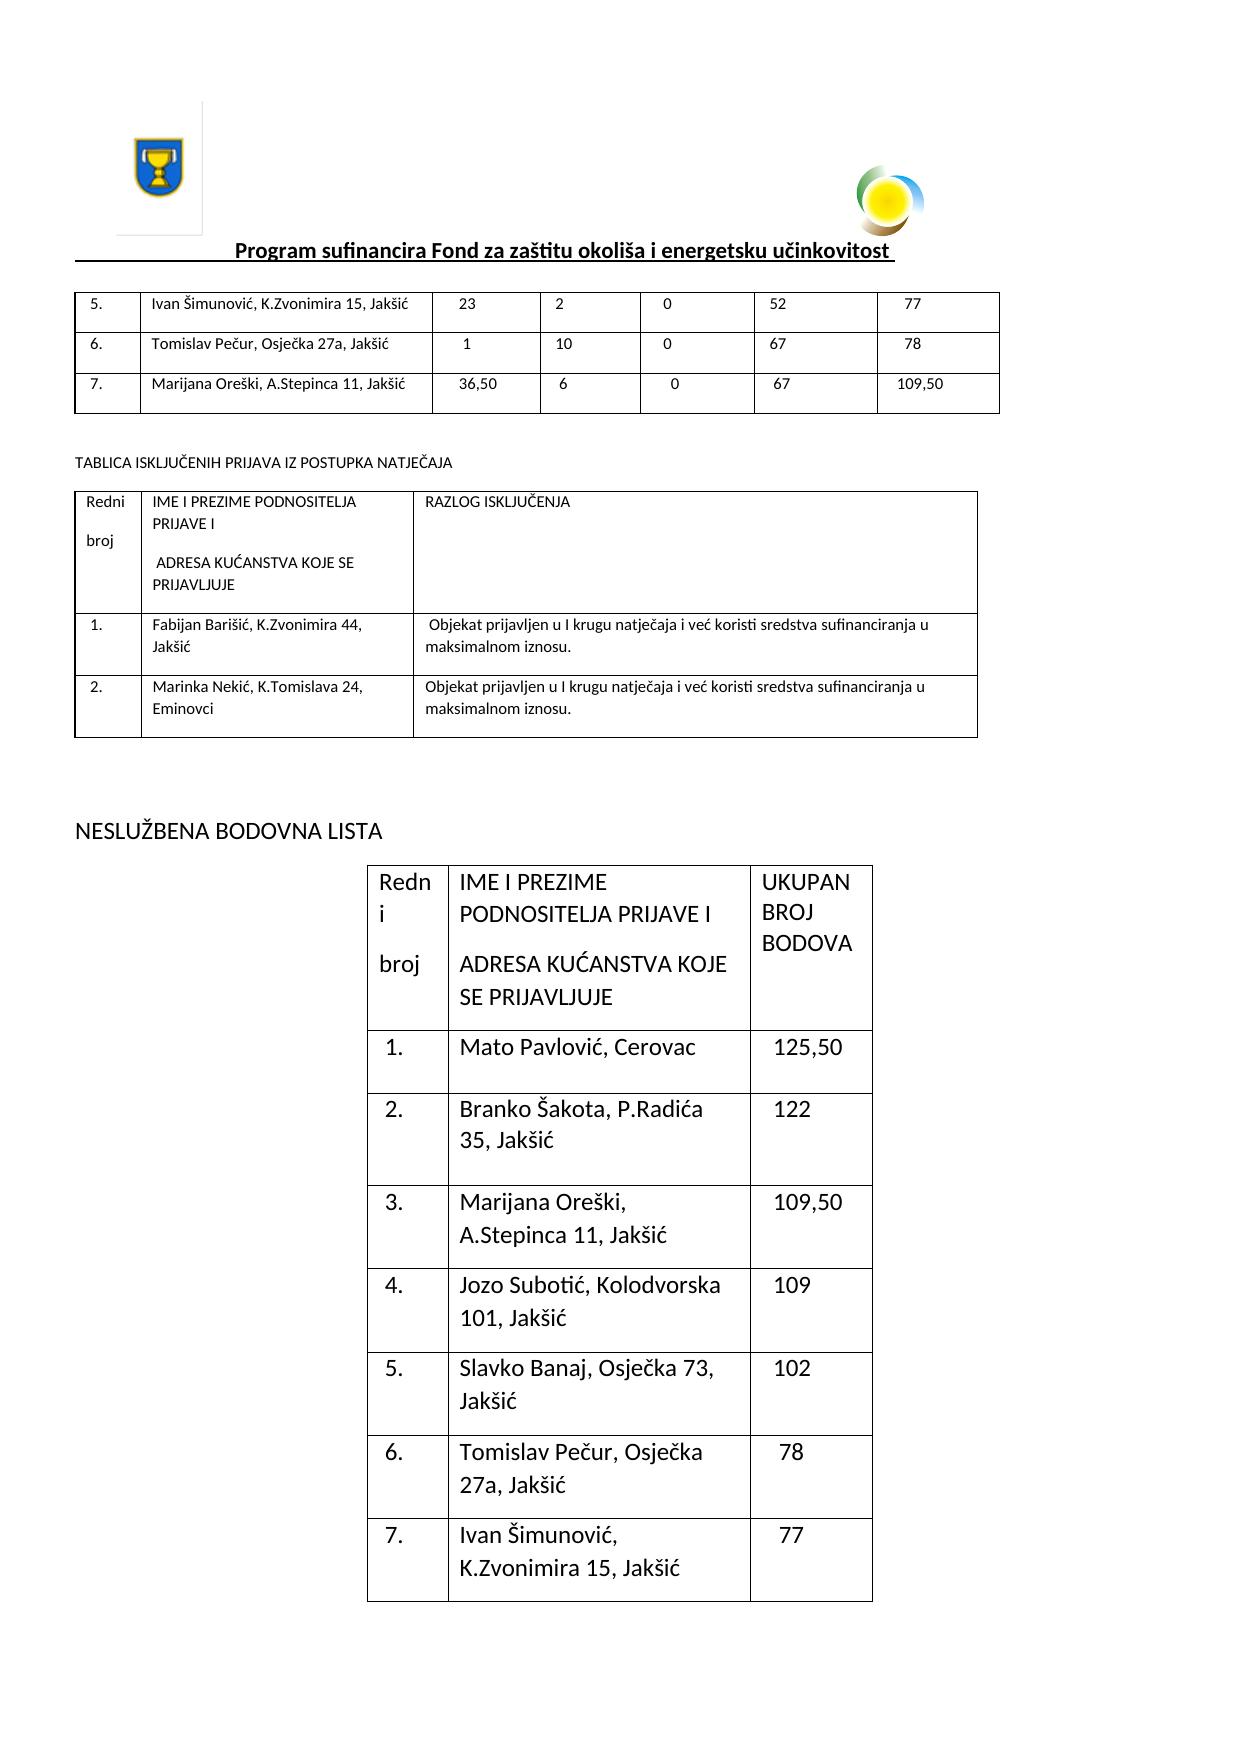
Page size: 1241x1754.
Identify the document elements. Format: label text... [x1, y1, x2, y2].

table_cell 5. [368, 1353, 448, 1435]
table_cell 23 [433, 293, 540, 332]
table_cell 5. [76, 293, 140, 332]
table_header UKUPAN BROJ BODOVA [751, 866, 872, 1030]
table_cell 6. [368, 1436, 448, 1518]
table_cell 78 [878, 333, 999, 372]
table_cell Objekat prijavljen u I krugu natječaja i već koristi sredstva sufinanciranja u maksimalnom iznosu. [414, 676, 977, 737]
text TABLICA ISKLJUČENIH PRIJAVA IZ POSTUPKA NATJEČAJA [75, 452, 1165, 472]
table_cell Branko Šakota, P.Radića 35, Jakšić [449, 1094, 750, 1185]
table_header RAZLOG ISKLJUČENJA [414, 492, 977, 613]
table_cell 109 [751, 1269, 872, 1352]
table_cell 2. [368, 1094, 448, 1185]
table_cell 6 [541, 374, 640, 412]
table_cell Slavko Banaj, Osječka 73, Jakšić [449, 1353, 750, 1435]
table_cell Tomislav Pečur, Osječka 27a, Jakšić [449, 1436, 750, 1518]
table_cell Marijana Oreški, A.Stepinca 11, Jakšić [449, 1186, 750, 1268]
table_header Redni broj [76, 492, 141, 613]
table_cell 67 [755, 333, 877, 372]
table_cell 109,50 [878, 374, 999, 412]
table_cell 7. [368, 1519, 448, 1601]
table_cell 78 [751, 1436, 872, 1518]
table_cell 122 [751, 1094, 872, 1185]
table_cell 3. [368, 1186, 448, 1268]
table_cell 77 [878, 293, 999, 332]
table_cell 2 [541, 293, 640, 332]
table_cell 1. [76, 614, 141, 675]
table_cell 2. [76, 676, 141, 737]
table_cell 0 [641, 333, 754, 372]
table_cell Mato Pavlović, Cerovac [449, 1031, 750, 1092]
table_cell Jozo Subotić, Kolodvorska 101, Jakšić [449, 1269, 750, 1352]
table_cell 102 [751, 1353, 872, 1435]
table_cell 0 [641, 374, 754, 412]
table_cell Objekat prijavljen u I krugu natječaja i već koristi sredstva sufinanciranja u maksimalnom iznosu. [414, 614, 977, 675]
table_cell 1. [368, 1031, 448, 1092]
table_cell 10 [541, 333, 640, 372]
table_cell 77 [751, 1519, 872, 1601]
table_cell 1 [433, 333, 540, 372]
table_cell Marinka Nekić, K.Tomislava 24, Eminovci [142, 676, 413, 737]
table_cell 109,50 [751, 1186, 872, 1268]
table_header Redni broj [368, 866, 448, 1030]
table_cell 7. [76, 374, 140, 412]
picture [116, 101, 204, 237]
text NESLUŽBENA BODOVNA LISTA [75, 815, 1165, 846]
table_header IME I PREZIME PODNOSITELJA PRIJAVE I ADRESA KUĆANSTVA KOJE SE PRIJAVLJUJE [142, 492, 413, 613]
table_cell 0 [641, 293, 754, 332]
table_cell Ivan Šimunović, K.Zvonimira 15, Jakšić [141, 293, 432, 332]
table_cell 125,50 [751, 1031, 872, 1092]
table_header IME I PREZIME PODNOSITELJA PRIJAVE I ADRESA KUĆANSTVA KOJE SE PRIJAVLJUJE [449, 866, 750, 1030]
table_cell Tomislav Pečur, Osječka 27a, Jakšić [141, 333, 432, 372]
table_cell Ivan Šimunović, K.Zvonimira 15, Jakšić [449, 1519, 750, 1601]
table_cell 6. [76, 333, 140, 372]
table_cell 52 [755, 293, 877, 332]
table_cell Fabijan Barišić, K.Zvonimira 44, Jakšić [142, 614, 413, 675]
table_cell Marijana Oreški, A.Stepinca 11, Jakšić [141, 374, 432, 412]
table_cell 67 [755, 374, 877, 412]
table_cell 4. [368, 1269, 448, 1352]
table_cell 36,50 [433, 374, 540, 412]
